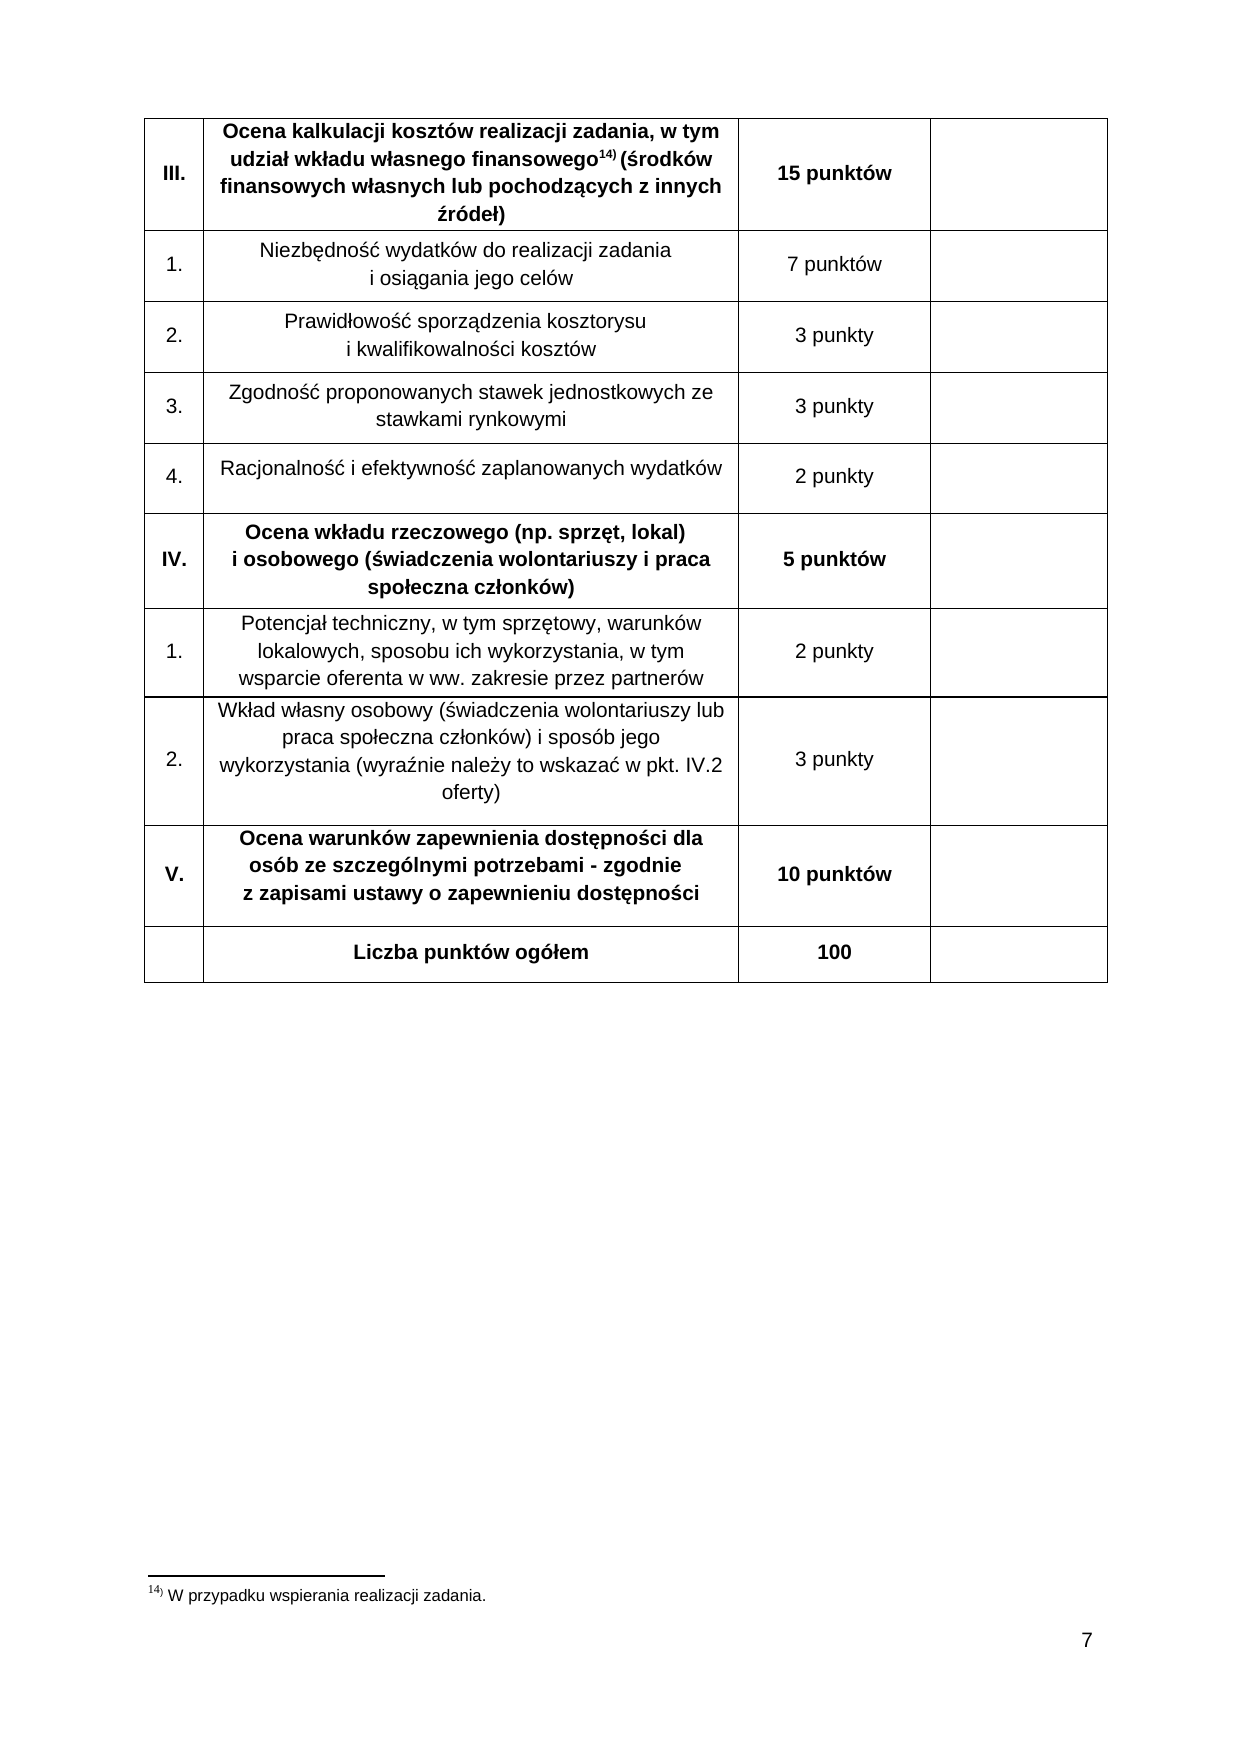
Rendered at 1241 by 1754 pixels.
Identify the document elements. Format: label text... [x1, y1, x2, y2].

table_cell 1. [145, 609, 203, 696]
table_cell IV. [145, 514, 203, 608]
table_cell [931, 444, 1107, 513]
table_cell 2 punkty [739, 444, 930, 513]
table_cell [931, 826, 1107, 926]
table_cell Ocena warunków zapewnienia dostępności dla osób ze szczególnymi potrzebami - zgodnie z zapisami ustawy o zapewnieniu dostępności [204, 826, 738, 926]
table_cell 2. [145, 302, 203, 372]
table_cell 100 [739, 927, 930, 982]
table_cell Potencjał techniczny, w tym sprzętowy, warunków lokalowych, sposobu ich wykorzystania, w tym wsparcie oferenta w ww. zakresie przez partnerów [204, 609, 738, 696]
table_cell 3 punkty [739, 698, 930, 825]
table_cell Racjonalność i efektywność zaplanowanych wydatków [204, 444, 738, 513]
table_cell Liczba punktów ogółem [204, 927, 738, 982]
table_cell Wkład własny osobowy (świadczenia wolontariuszy lub praca społeczna członków) i sposób jego wykorzystania (wyraźnie należy to wskazać w pkt. IV.2 oferty) [204, 698, 738, 825]
table_cell 2. [145, 698, 203, 825]
table_header III. [145, 119, 203, 230]
table_cell [931, 698, 1107, 825]
table_cell [931, 231, 1107, 301]
table_cell [931, 927, 1107, 982]
table_cell [931, 514, 1107, 608]
table_cell 3 punkty [739, 302, 930, 372]
table_cell 1. [145, 231, 203, 301]
table_cell 3. [145, 373, 203, 442]
table_cell 5 punktów [739, 514, 930, 608]
table_cell V. [145, 826, 203, 926]
table_cell 4. [145, 444, 203, 513]
table_header Ocena kalkulacji kosztów realizacji zadania, w tym udział wkładu własnego finansowego) (środków finansowych własnych lub pochodzących z innych źródeł) [204, 119, 738, 230]
table_cell 7 punktów [739, 231, 930, 301]
table_cell [931, 373, 1107, 442]
table_header 15 punktów [739, 119, 930, 230]
table_cell [931, 609, 1107, 696]
table_cell 10 punktów [739, 826, 930, 926]
table_cell 3 punkty [739, 373, 930, 442]
table_cell Zgodność proponowanych stawek jednostkowych ze stawkami rynkowymi [204, 373, 738, 442]
table_cell Niezbędność wydatków do realizacji zadania i osiągania jego celów [204, 231, 738, 301]
table_cell [145, 927, 203, 982]
table_cell [931, 302, 1107, 372]
table_cell 2 punkty [739, 609, 930, 696]
table_header [931, 119, 1107, 230]
table_cell Prawidłowość sporządzenia kosztorysu i kwalifikowalności kosztów [204, 302, 738, 372]
table_cell Ocena wkładu rzeczowego (np. sprzęt, lokal) i osobowego (świadczenia wolontariuszy i praca społeczna członków) [204, 514, 738, 608]
